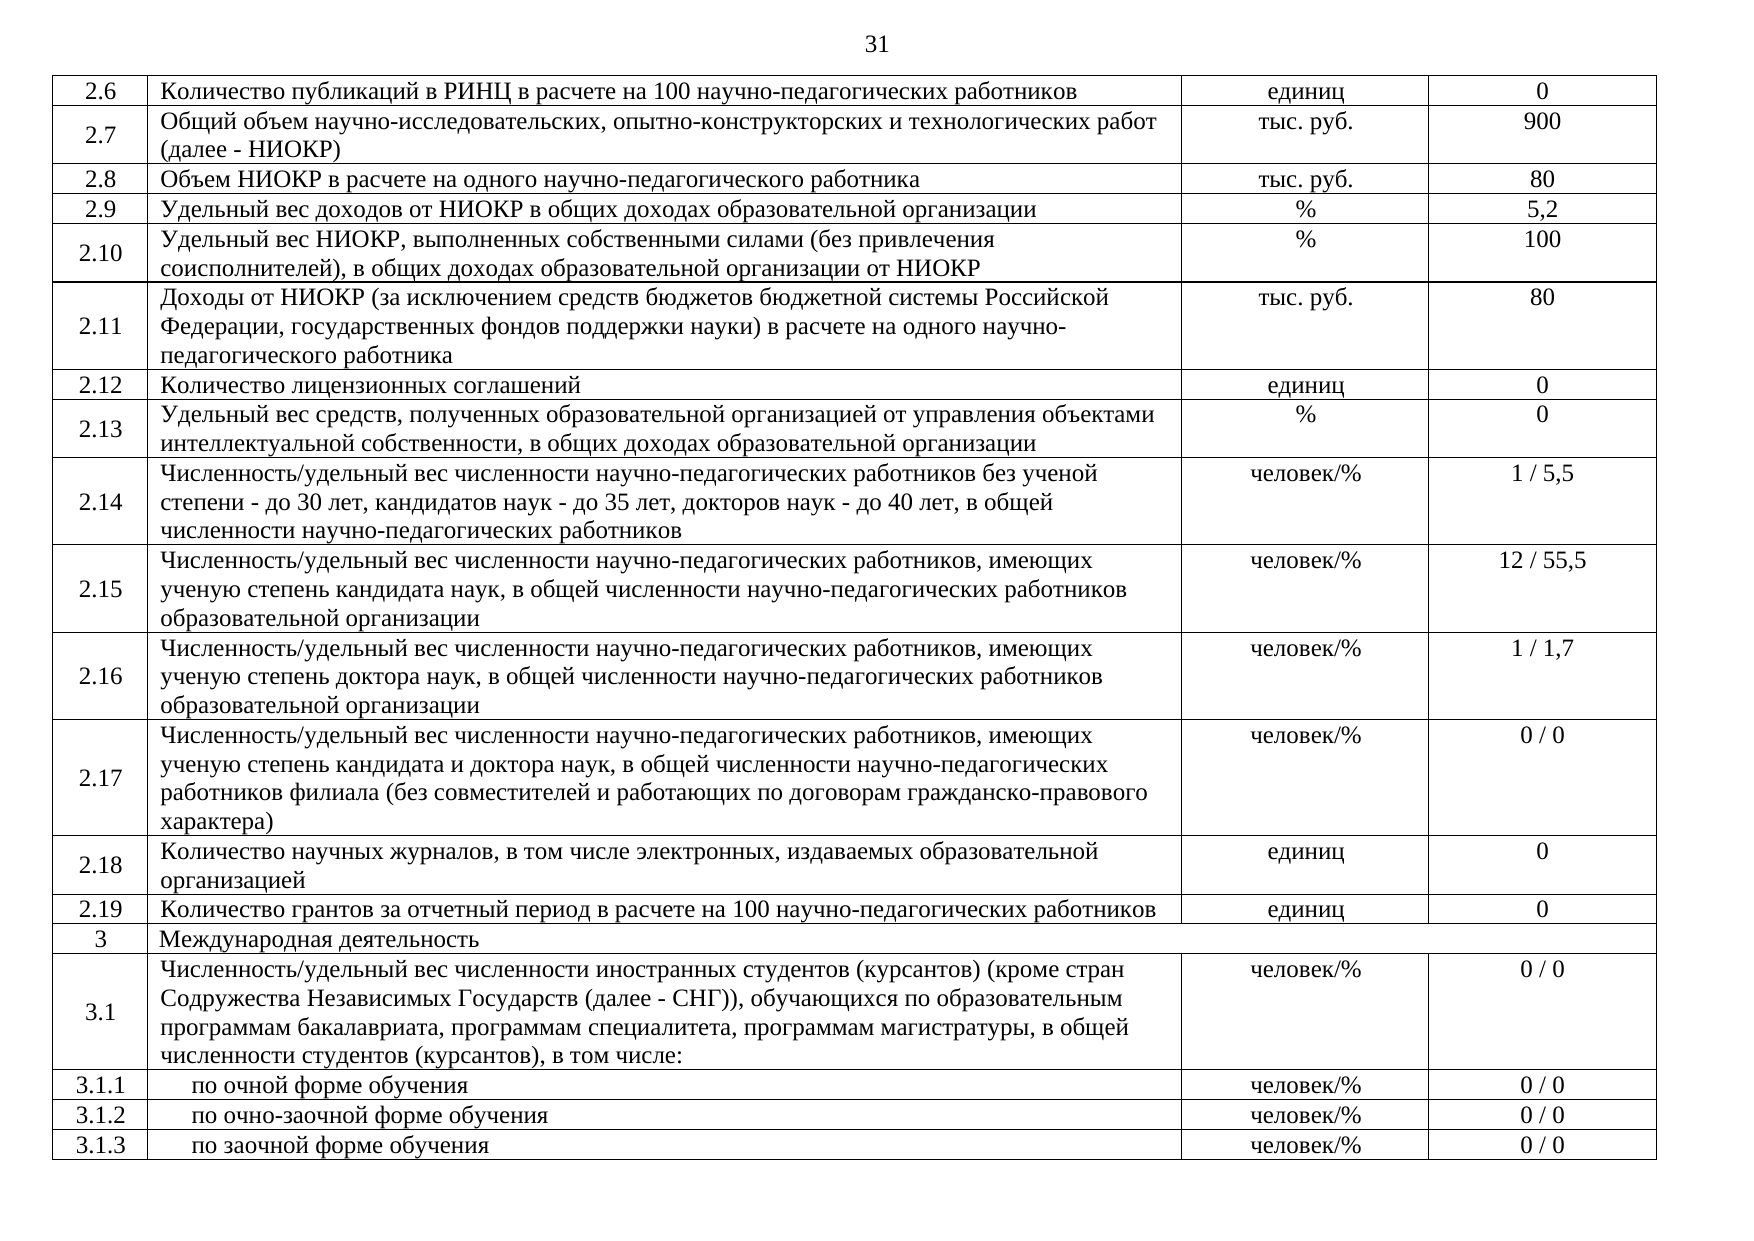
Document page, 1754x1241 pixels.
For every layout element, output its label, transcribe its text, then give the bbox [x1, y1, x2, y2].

table_cell 0 [1429, 400, 1656, 457]
table_cell единиц [1182, 76, 1428, 105]
table_cell 3.1 [53, 954, 147, 1069]
table_cell 2.18 [53, 836, 147, 893]
table_cell 100 [1429, 224, 1656, 281]
table_cell Удельный вес средств, полученных образовательной организацией от управления объектами интеллектуальной собственности, в общих доходах образовательной организации [148, 400, 1181, 457]
table_cell 2.8 [53, 164, 147, 193]
table_cell человек/% [1182, 720, 1428, 835]
table_cell Общий объем научно-исследовательских, опытно-конструкторских и технологических работ (далее - НИОКР) [148, 106, 1181, 163]
table_cell человек/% [1182, 458, 1428, 544]
table_cell Численность/удельный вес численности научно-педагогических работников, имеющих ученую степень кандидата наук, в общей численности научно-педагогических работников образовательной организации [148, 545, 1181, 632]
table_cell % [1182, 194, 1428, 223]
table_cell тыс. руб. [1182, 283, 1428, 369]
table_cell 80 [1429, 283, 1656, 369]
table_cell % [1182, 224, 1428, 281]
table_cell 2.19 [53, 895, 147, 923]
table_cell человек/% [1182, 633, 1428, 719]
table_cell 2.14 [53, 458, 147, 544]
table_cell 2.10 [53, 224, 147, 281]
table_cell 2.16 [53, 633, 147, 719]
table_cell Объем НИОКР в расчете на одного научно-педагогического работника [148, 164, 1181, 193]
table_cell Численность/удельный вес численности иностранных студентов (курсантов) (кроме стран Содружества Независимых Государств (далее - СНГ)), обучающихся по образовательным программам бакалавриата, программам специалитета, программам магистратуры, в общей численности студентов (курсантов), в том числе: [148, 954, 1181, 1069]
table_cell 2.7 [53, 106, 147, 163]
table_cell тыс. руб. [1182, 164, 1428, 193]
table_cell 2.9 [53, 194, 147, 223]
table_cell Количество лицензионных соглашений [148, 370, 1181, 398]
table_cell человек/% [1182, 954, 1428, 1069]
table_cell 5,2 [1429, 194, 1656, 223]
table_cell 12 / 55,5 [1429, 545, 1656, 632]
table_cell Доходы от НИОКР (за исключением средств бюджетов бюджетной системы Российской Федерации, государственных фондов поддержки науки) в расчете на одного научно-педагогического работника [148, 283, 1181, 369]
table_cell 0 [1429, 895, 1656, 923]
table_cell 900 [1429, 106, 1656, 163]
table_cell 3.1.3 [53, 1130, 147, 1158]
table_cell Численность/удельный вес численности научно-педагогических работников, имеющих ученую степень кандидата и доктора наук, в общей численности научно-педагогических работников филиала (без совместителей и работающих по договорам гражданско-правового характера) [148, 720, 1181, 835]
table_cell 2.15 [53, 545, 147, 632]
table_cell 2.12 [53, 370, 147, 398]
table_cell Количество публикаций в РИНЦ в расчете на 100 научно-педагогических работников [148, 76, 1181, 105]
table_cell 2.11 [53, 283, 147, 369]
table_cell 0 / 0 [1429, 1130, 1656, 1158]
table_cell 80 [1429, 164, 1656, 193]
table_cell 0 / 0 [1429, 954, 1656, 1069]
table_cell единиц [1182, 895, 1428, 923]
table_cell 1 / 1,7 [1429, 633, 1656, 719]
table_cell 2.6 [53, 76, 147, 105]
table_cell 0 [1429, 370, 1656, 398]
table_cell 0 / 0 [1429, 1100, 1656, 1129]
table_cell 0 / 0 [1429, 720, 1656, 835]
table_cell человек/% [1182, 1070, 1428, 1099]
table_cell 2.13 [53, 400, 147, 457]
table_cell по заочной форме обучения [148, 1130, 1181, 1158]
table_cell 2.17 [53, 720, 147, 835]
table_cell по очно-заочной форме обучения [148, 1100, 1181, 1129]
table_cell 3 [53, 924, 147, 953]
table_cell человек/% [1182, 1130, 1428, 1158]
table_cell 3.1.1 [53, 1070, 147, 1099]
table_cell единиц [1182, 370, 1428, 398]
table_cell 0 / 0 [1429, 1070, 1656, 1099]
table_cell человек/% [1182, 1100, 1428, 1129]
table_cell человек/% [1182, 545, 1428, 632]
table_cell Количество научных журналов, в том числе электронных, издаваемых образовательной организацией [148, 836, 1181, 893]
table_cell % [1182, 400, 1428, 457]
table_cell Численность/удельный вес численности научно-педагогических работников без ученой степени - до 30 лет, кандидатов наук - до 35 лет, докторов наук - до 40 лет, в общей численности научно-педагогических работников [148, 458, 1181, 544]
table_cell единиц [1182, 836, 1428, 893]
table_cell 0 [1429, 836, 1656, 893]
table_cell 3.1.2 [53, 1100, 147, 1129]
table_cell 0 [1429, 76, 1656, 105]
table_cell тыс. руб. [1182, 106, 1428, 163]
table_cell Численность/удельный вес численности научно-педагогических работников, имеющих ученую степень доктора наук, в общей численности научно-педагогических работников образовательной организации [148, 633, 1181, 719]
table_cell Удельный вес доходов от НИОКР в общих доходах образовательной организации [148, 194, 1181, 223]
table_cell Удельный вес НИОКР, выполненных собственными силами (без привлечения соисполнителей), в общих доходах образовательной организации от НИОКР [148, 224, 1181, 281]
table_cell 1 / 5,5 [1429, 458, 1656, 544]
table_cell Международная деятельность [148, 924, 1656, 953]
table_cell по очной форме обучения [148, 1070, 1181, 1099]
table_cell Количество грантов за отчетный период в расчете на 100 научно-педагогических работников [148, 895, 1181, 923]
